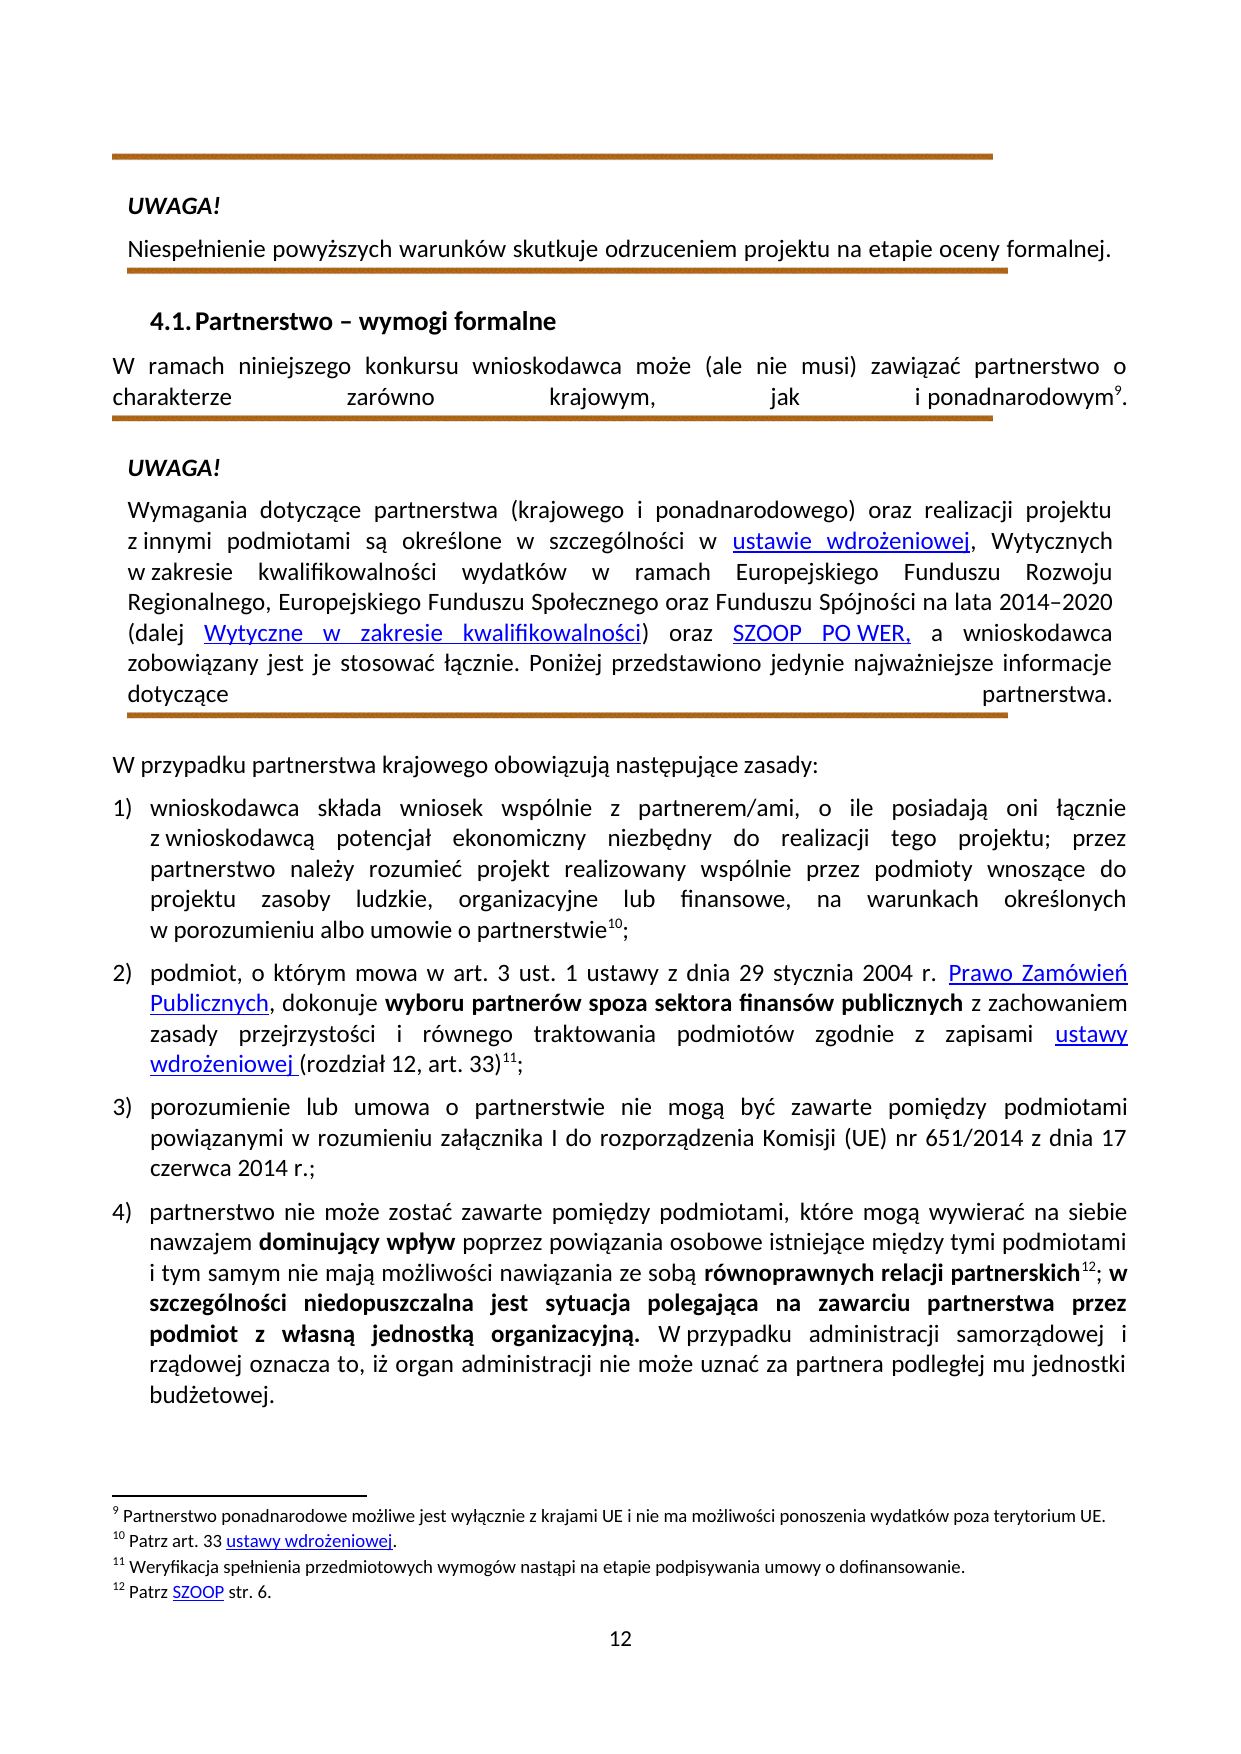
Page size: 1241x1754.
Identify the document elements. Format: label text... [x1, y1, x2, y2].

list Partnerstwo – wymogi formalne [150, 304, 1128, 338]
list porozumienie lub umowa o partnerstwie nie mogą być zawarte pomiędzy podmiotami powiązanymi w rozumieniu załącznika I do rozporządzenia Komisji (UE) nr 651/2014 z dnia 17 czerwca 2014 r.; [112, 1092, 1128, 1183]
text W przypadku partnerstwa krajowego obowiązują następujące zasady: [112, 749, 1128, 779]
text UWAGA! [127, 452, 1113, 482]
text UWAGA! [127, 191, 1113, 221]
text Wymagania dotyczące partnerstwa (krajowego i ponadnarodowego) oraz realizacji projektu z innymi podmiotami są określone w szczególności w ustawie wdrożeniowej, Wytycznych w zakresie kwalifikowalności wydatków w ramach Europejskiego Funduszu Rozwoju Regionalnego, Europejskiego Funduszu Społecznego oraz Funduszu Spójności na lata 2014–2020 (dalej Wytyczne w zakresie kwalifikowalności) oraz SZOOP PO WER, a wnioskodawca zobowiązany jest je stosować łącznie. Poniżej przedstawiono jedynie najważniejsze informacje dotyczące partnerstwa. [127, 495, 1113, 736]
picture [127, 263, 1008, 279]
picture [112, 149, 993, 165]
list partnerstwo nie może zostać zawarte pomiędzy podmiotami, które mogą wywierać na siebie nawzajem dominujący wpływ poprzez powiązania osobowe istniejące między tymi podmiotami i tym samym nie mają możliwości nawiązania ze sobą równoprawnych relacji partnerskich; w szczególności niedopuszczalna jest sytuacja polegająca na zawarciu partnerstwa przez podmiot z własną jednostką organizacyjną. W przypadku administracji samorządowej i rządowej oznacza to, iż organ administracji nie może uznać za partnera podległej mu jednostki budżetowej. [112, 1196, 1128, 1409]
text Niespełnienie powyższych warunków skutkuje odrzuceniem projektu na etapie oceny formalnej. [127, 233, 1113, 292]
list wnioskodawca składa wniosek wspólnie z partnerem/ami, o ile posiadają oni łącznie z wnioskodawcą potencjał ekonomiczny niezbędny do realizacji tego projektu; przez partnerstwo należy rozumieć projekt realizowany wspólnie przez podmioty wnoszące do projektu zasoby ludzkie, organizacyjne lub finansowe, na warunkach określonych w porozumieniu albo umowie o partnerstwie; [112, 792, 1128, 944]
picture [127, 708, 1008, 723]
picture [112, 411, 993, 426]
list podmiot, o którym mowa w art. 3 ust. 1 ustawy z dnia 29 stycznia 2004 r. Prawo Zamówień Publicznych, dokonuje wyboru partnerów spoza sektora finansów publicznych z zachowaniem zasady przejrzystości i równego traktowania podmiotów zgodnie z zapisami ustawy wdrożeniowej (rozdział 12, art. 33); [112, 957, 1128, 1079]
text W ramach niniejszego konkursu wnioskodawca może (ale nie musi) zawiązać partnerstwo o charakterze zarówno krajowym, jak i ponadnarodowym. [112, 350, 1128, 439]
